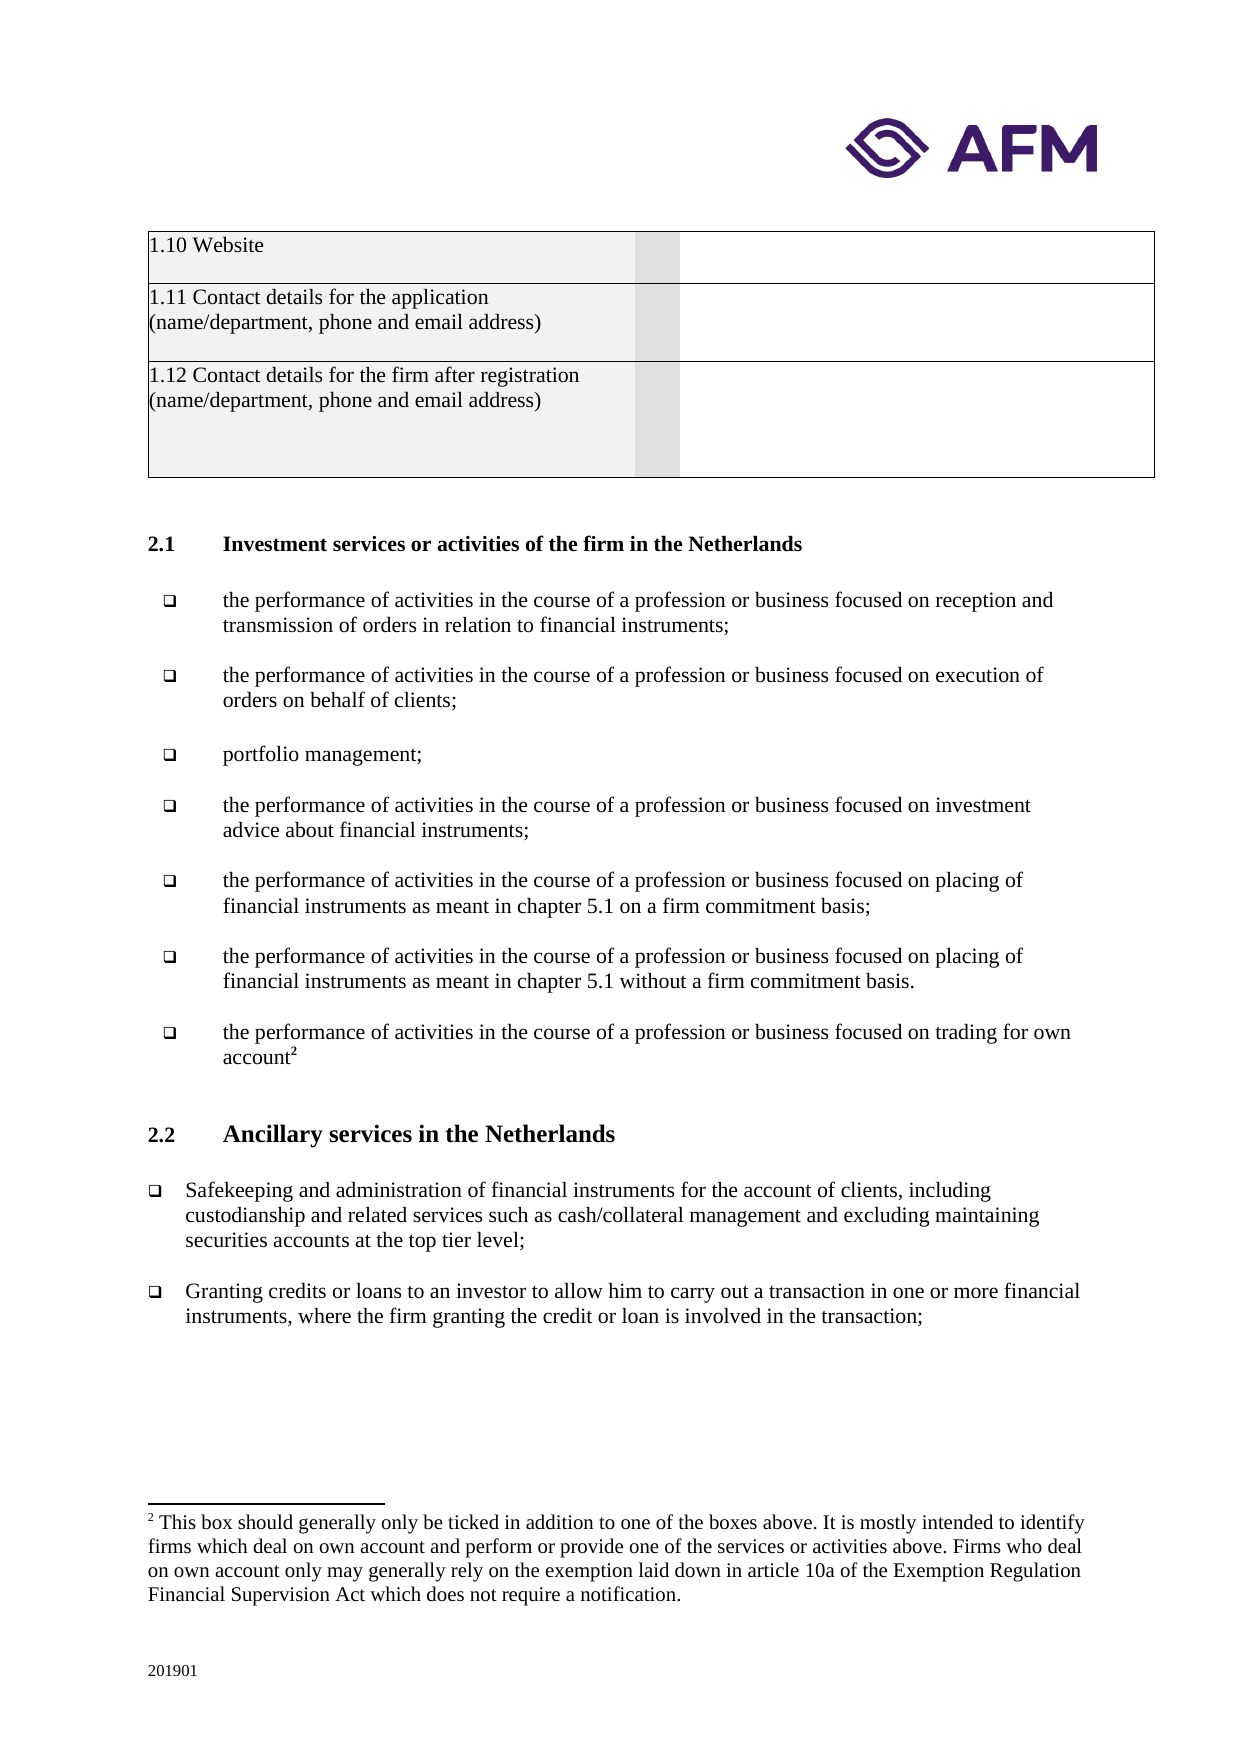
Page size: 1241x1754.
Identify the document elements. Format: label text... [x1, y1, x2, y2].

table_cell [635, 362, 680, 477]
list Granting credits or loans to an investor to allow him to carry out a transaction in one or more financial instruments, where the firm granting the credit or loan is involved in the transaction; [148, 1278, 1093, 1328]
list the performance of activities in the course of a profession or business focused on investment advice about financial instruments; [162, 792, 1093, 842]
list the performance of activities in the course of a profession or business focused on trading for own account [162, 1019, 1093, 1069]
list the performance of activities in the course of a profession or business focused on reception and transmission of orders in relation to financial instruments; [162, 587, 1093, 637]
table_cell 1.11 Contact details for the application (name/department, phone and email address) [149, 284, 635, 361]
table_cell [680, 284, 1154, 361]
table_header [635, 232, 680, 283]
table_header [680, 232, 1154, 283]
text 2.2 Ancillary services in the Netherlands [148, 1119, 1093, 1148]
list the performance of activities in the course of a profession or business focused on placing of financial instruments as meant in chapter 5.1 on a firm commitment basis; [162, 867, 1093, 918]
picture [844, 118, 1098, 178]
text 2.1 Investment services or activities of the firm in the Netherlands [148, 528, 1093, 557]
table_header 1.10 Website [149, 232, 635, 283]
list Safekeeping and administration of financial instruments for the account of clients, including custodianship and related services such as cash/collateral management and excluding maintaining securities accounts at the top tier level; [148, 1177, 1093, 1253]
list portfolio management; [162, 741, 1093, 767]
list the performance of activities in the course of a profession or business focused on placing of financial instruments as meant in chapter 5.1 without a firm commitment basis. [162, 943, 1093, 993]
table_cell [680, 362, 1154, 477]
list the performance of activities in the course of a profession or business focused on execution of orders on behalf of clients; [162, 662, 1093, 713]
table_cell 1.12 Contact details for the firm after registration (name/department, phone and email address) [149, 362, 635, 477]
table_cell [635, 284, 680, 361]
